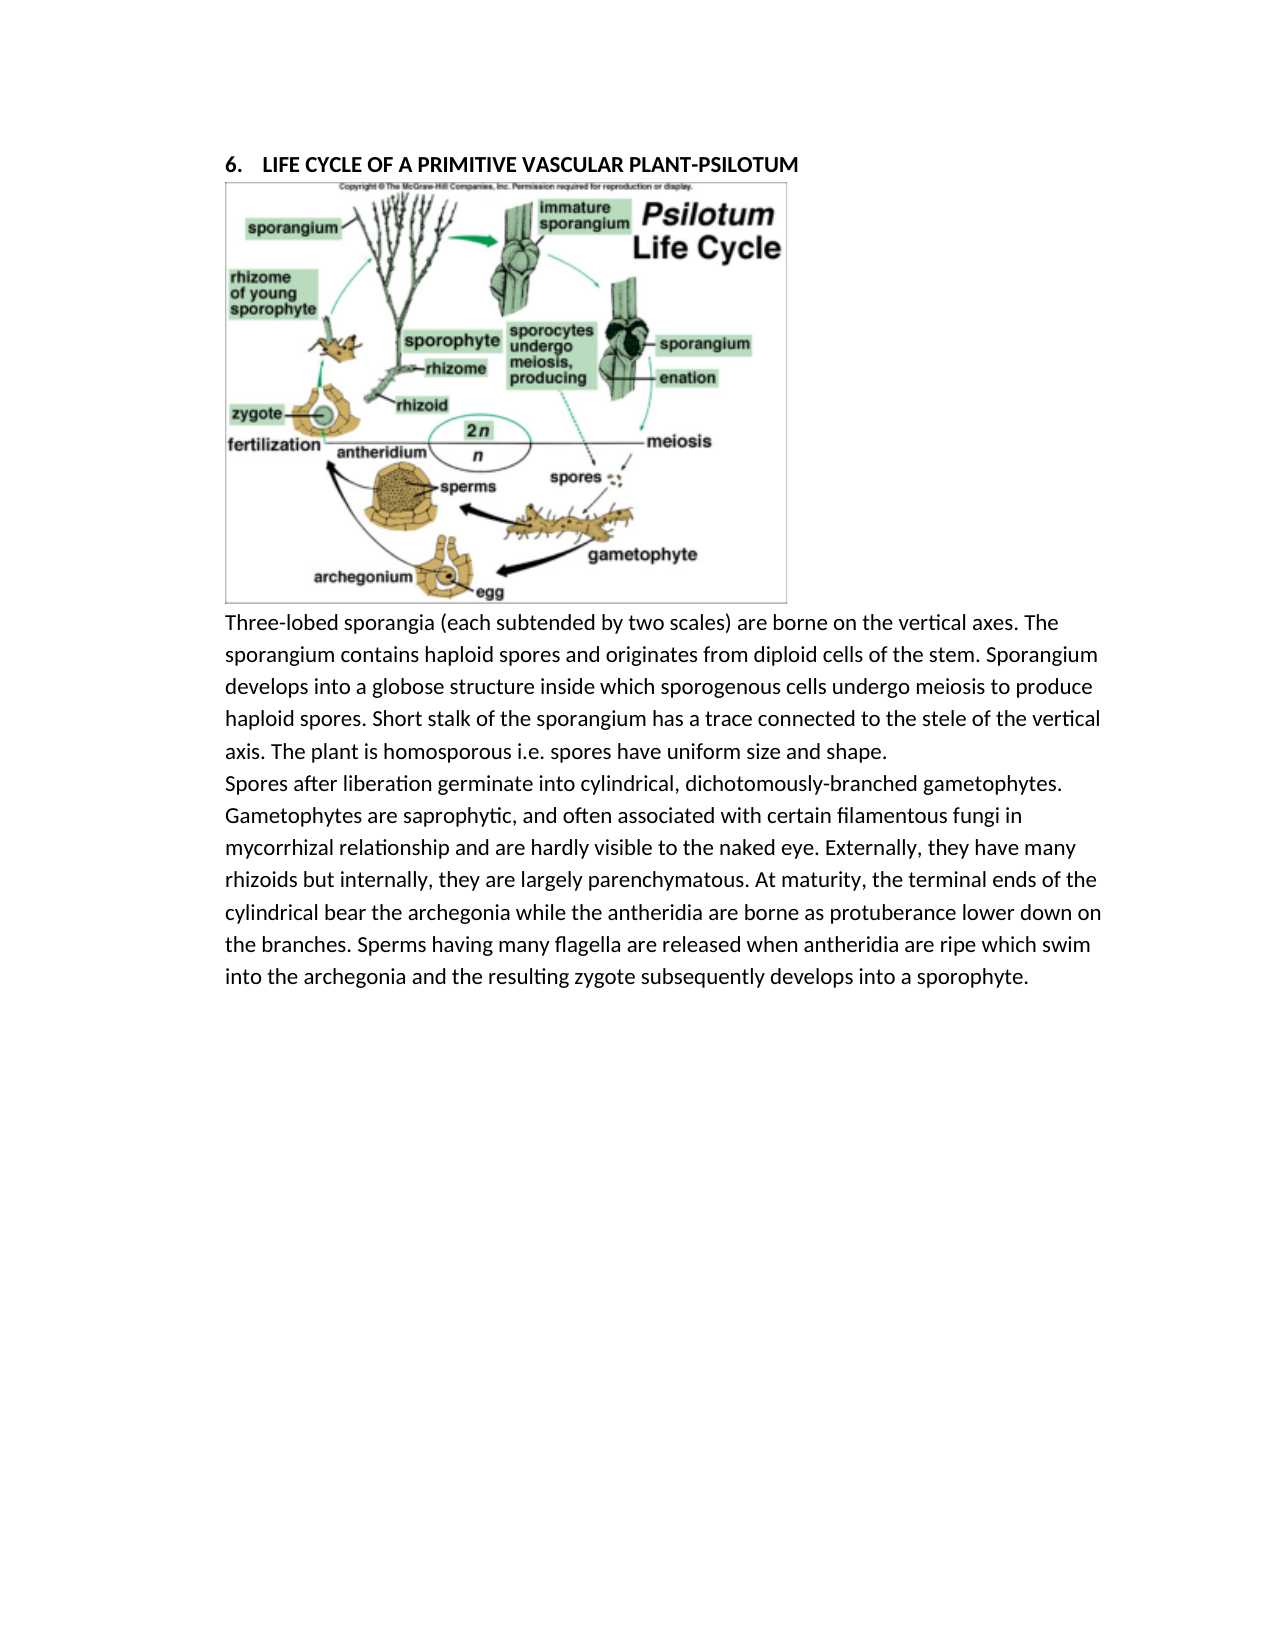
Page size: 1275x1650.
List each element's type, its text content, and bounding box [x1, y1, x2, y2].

list LIFE CYCLE OF A PRIMITIVE VASCULAR PLANT-PSILOTUM [225, 150, 1125, 178]
list Three-lobed sporangia (each subtended by two scales) are borne on the vertical axes. The sporangium contains haploid spores and originates from diploid cells of the stem. Sporangium develops into a globose structure inside which sporogenous cells undergo meiosis to produce haploid spores. Short stalk of the sporangium has a trace connected to the stele of the vertical axis. The plant is homosporous i.e. spores have uniform size and shape. [225, 608, 1125, 765]
picture [225, 182, 788, 604]
list Spores after liberation germinate into cylindrical, dichotomously-branched gametophytes. Gametophytes are saprophytic, and often associated with certain filamentous fungi in mycorrhizal relationship and are hardly visible to the naked eye. Externally, they have many rhizoids but internally, they are largely parenchymatous. At maturity, the terminal ends of the cylindrical bear the archegonia while the antheridia are borne as protuberance lower down on the branches. Sperms having many flagella are released when antheridia are ripe which swim into the archegonia and the resulting zygote subsequently develops into a sporophyte. [225, 769, 1125, 990]
